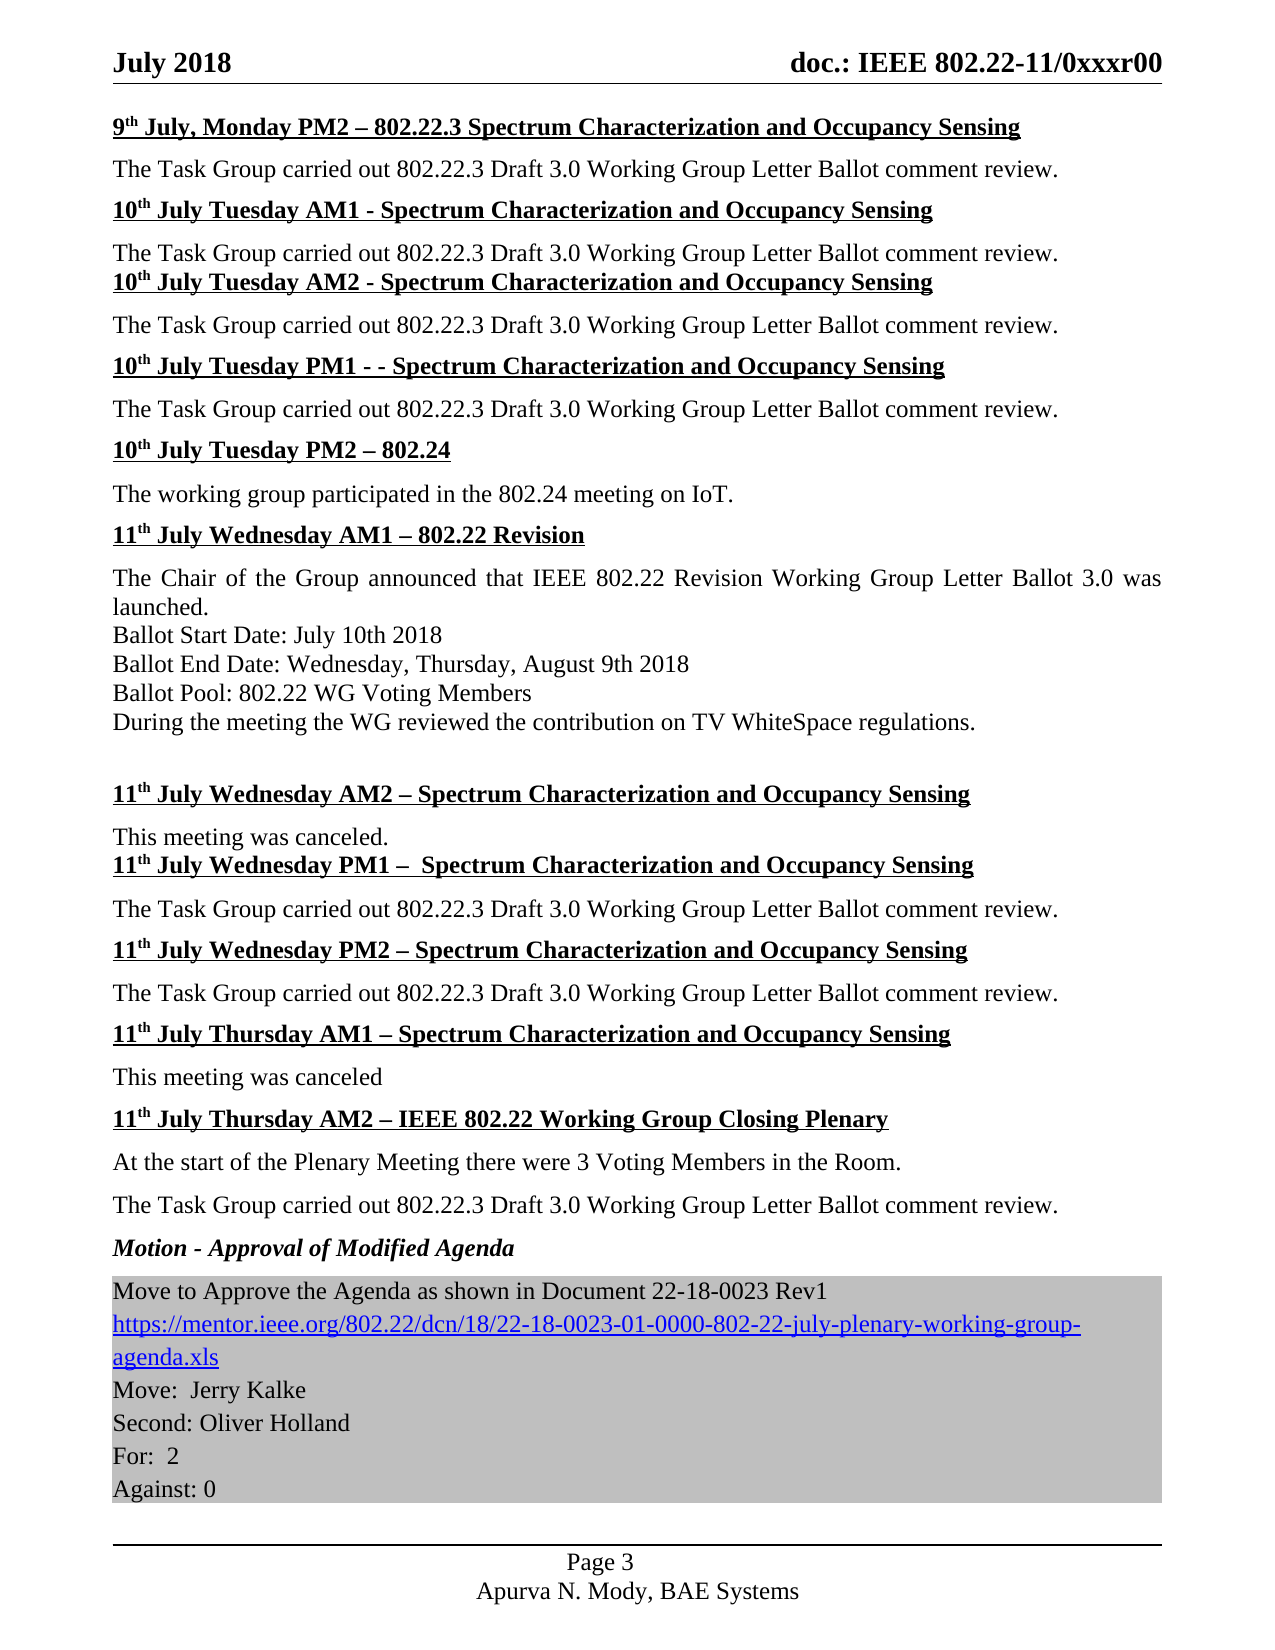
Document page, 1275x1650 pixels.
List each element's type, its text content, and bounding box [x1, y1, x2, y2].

subtitle 10th July Tuesday AM1 - Spectrum Characterization and Occupancy Sensing [112, 195, 1162, 224]
text The Task Group carried out 802.22.3 Draft 3.0 Working Group Letter Ballot comment review. [112, 978, 1162, 1007]
text Move to Approve the Agenda as shown in Document 22-18-0023 Rev1 [112, 1276, 1162, 1305]
text The Chair of the Group announced that IEEE 802.22 Revision Working Group Letter Ballot 3.0 was launched. [112, 563, 1162, 621]
subtitle 11th July Wednesday AM2 – Spectrum Characterization and Occupancy Sensing [112, 779, 1162, 807]
text Ballot End Date: Wednesday, Thursday, August 9th 2018 [112, 649, 1162, 678]
subtitle 11th July Wednesday PM2 – Spectrum Characterization and Occupancy Sensing [112, 935, 1162, 964]
text Ballot Pool: 802.22 WG Voting Members [112, 678, 1162, 707]
subtitle 11th July Thursday AM1 – Spectrum Characterization and Occupancy Sensing [112, 1019, 1162, 1048]
text The Task Group carried out 802.22.3 Draft 3.0 Working Group Letter Ballot comment review. [112, 1190, 1162, 1219]
text Move: Jerry Kalke [112, 1375, 1162, 1404]
subtitle 10th July Tuesday AM2 - Spectrum Characterization and Occupancy Sensing [112, 267, 1162, 296]
text Second: Oliver Holland [112, 1408, 1162, 1437]
subtitle 10th July Tuesday PM2 – 802.24 [112, 436, 1162, 464]
text 9th July, Monday PM2 – 802.22.3 Spectrum Characterization and Occupancy Sensing [112, 112, 1162, 141]
text The working group participated in the 802.24 meeting on IoT. [112, 479, 1162, 507]
subtitle 11th July Wednesday AM1 – 802.22 Revision [112, 520, 1162, 549]
text For: 2 [112, 1441, 1162, 1470]
text The Task Group carried out 802.22.3 Draft 3.0 Working Group Letter Ballot comment review. [112, 310, 1162, 339]
text This meeting was canceled [112, 1062, 1162, 1091]
text At the start of the Plenary Meeting there were 3 Voting Members in the Room. [112, 1147, 1162, 1176]
text The Task Group carried out 802.22.3 Draft 3.0 Working Group Letter Ballot comment review. [112, 894, 1162, 922]
text Motion - Approval of Modified Agenda [112, 1233, 1162, 1262]
subtitle 11th July Wednesday PM1 – Spectrum Characterization and Occupancy Sensing [112, 851, 1162, 879]
text https://mentor.ieee.org/802.22/dcn/18/22-18-0023-01-0000-802-22-july-plenary-working-group-agenda.xls [112, 1309, 1162, 1371]
text The Task Group carried out 802.22.3 Draft 3.0 Working Group Letter Ballot comment review. [112, 394, 1162, 423]
subtitle 11th July Thursday AM2 – IEEE 802.22 Working Group Closing Plenary [112, 1104, 1162, 1132]
subtitle 10th July Tuesday PM1 - - Spectrum Characterization and Occupancy Sensing [112, 351, 1162, 380]
text Against: 0 [112, 1474, 1162, 1503]
text During the meeting the WG reviewed the contribution on TV WhiteSpace regulations. [112, 707, 1162, 736]
text The Task Group carried out 802.22.3 Draft 3.0 Working Group Letter Ballot comment review. [112, 238, 1162, 267]
text This meeting was canceled. [112, 822, 1162, 851]
text The Task Group carried out 802.22.3 Draft 3.0 Working Group Letter Ballot comment review. [112, 154, 1162, 182]
text Ballot Start Date: July 10th 2018 [112, 621, 1162, 649]
